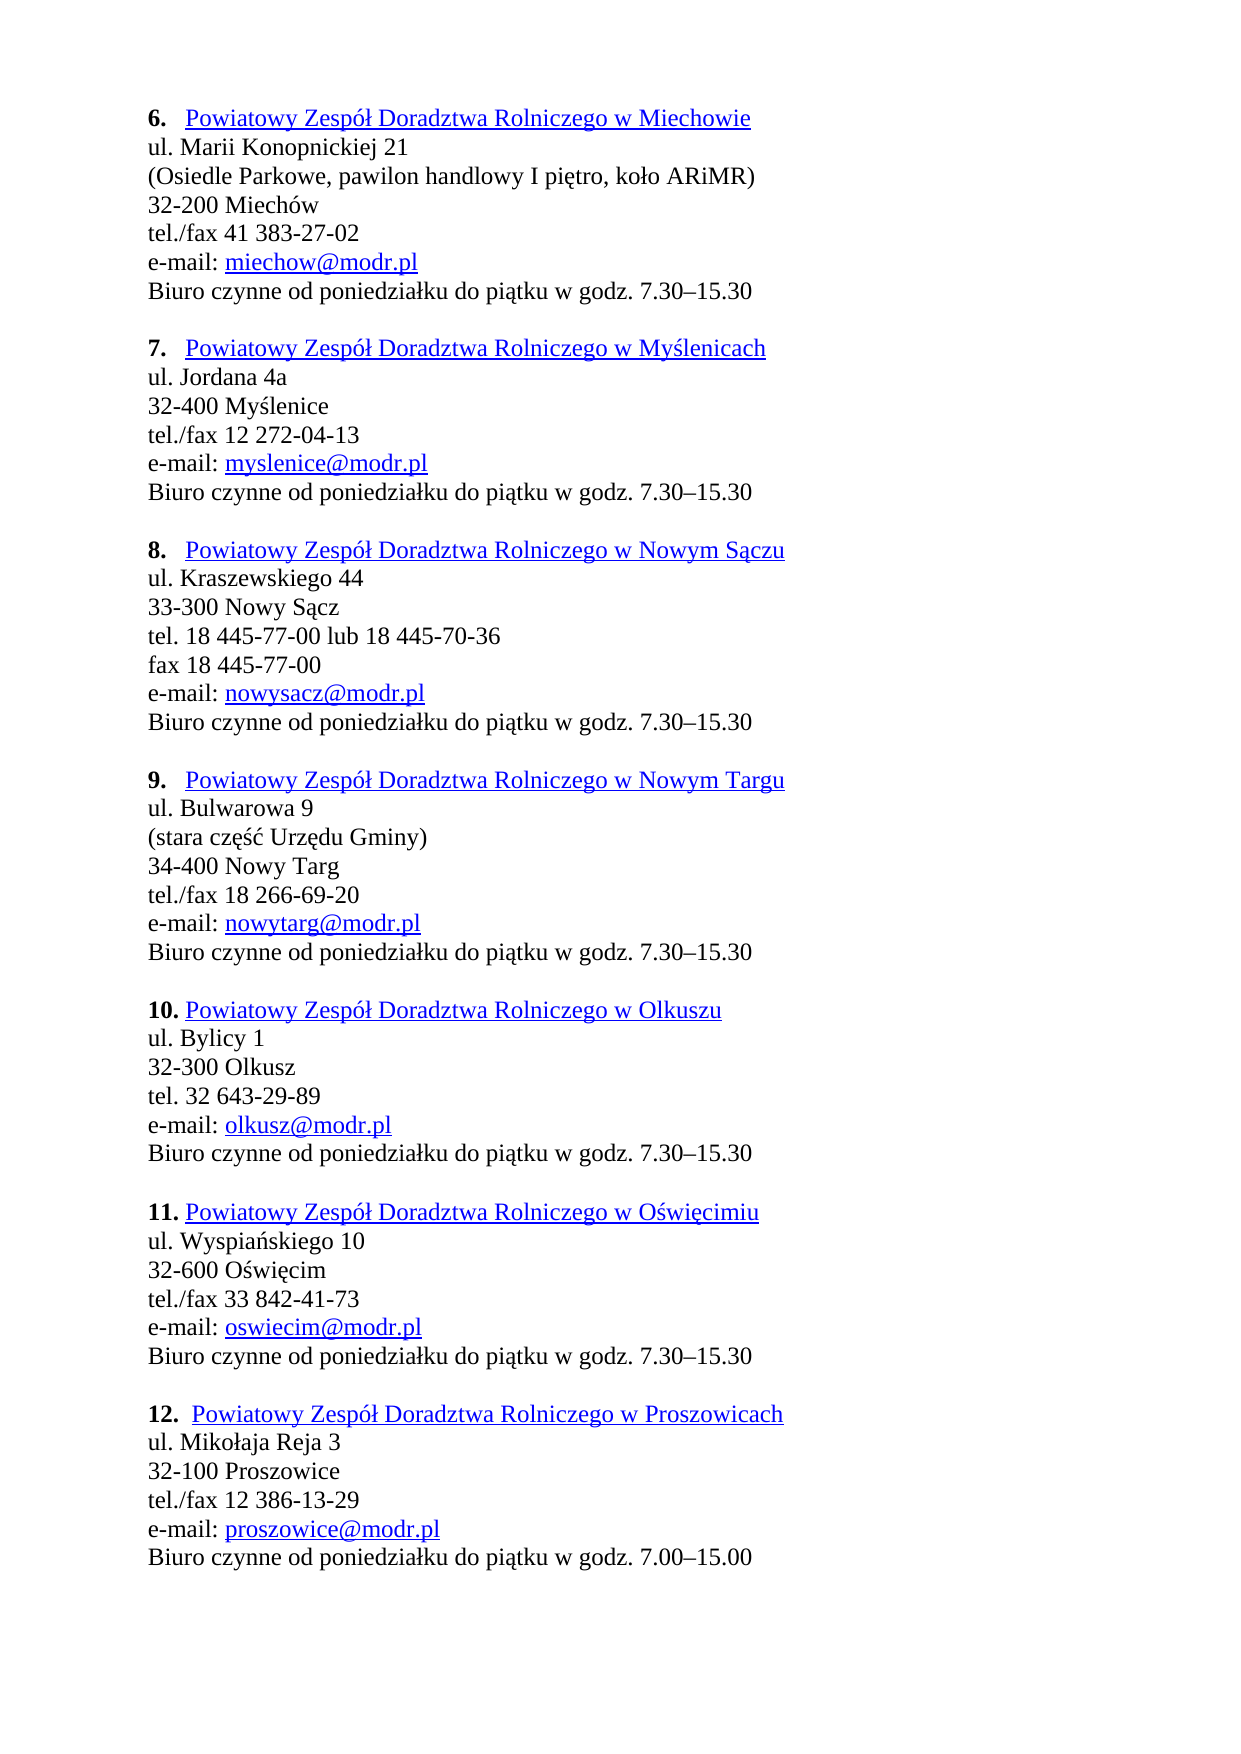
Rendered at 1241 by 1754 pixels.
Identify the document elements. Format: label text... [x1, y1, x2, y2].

text ul. Marii Konopnickiej 21 (Osiedle Parkowe, pawilon handlowy I piętro, koło ARiMR) 32-200 Miechów tel./fax 41 383-27-02 e-mail: miechow@modr.pl [148, 132, 1093, 276]
list Powiatowy Zespół Doradztwa Rolniczego w Olkuszu [148, 995, 1093, 1023]
text Biuro czynne od poniedziałku do piątku w godz. 7.30–15.30 [148, 1138, 1093, 1167]
text Biuro czynne od poniedziałku do piątku w godz. 7.30–15.30 [148, 937, 1093, 966]
text ul. Bulwarowa 9 (stara część Urzędu Gminy) 34-400 Nowy Targ tel./fax 18 266-69-20 e-mail: nowytarg@modr.pl [148, 793, 1093, 937]
text ul. Bylicy 1 32-300 Olkusz tel. 32 643-29-89 e-mail: olkusz@modr.pl [148, 1023, 1093, 1138]
text Biuro czynne od poniedziałku do piątku w godz. 7.30–15.30 [148, 1341, 1093, 1370]
text Biuro czynne od poniedziałku do piątku w godz. 7.30–15.30 [148, 707, 1093, 736]
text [148, 276, 1093, 305]
text ul. Mikołaja Reja 3 32-100 Proszowice tel./fax 12 386-13-29 e-mail: proszowice@modr.pl [148, 1427, 1093, 1542]
list Powiatowy Zespół Doradztwa Rolniczego w Oświęcimiu [148, 1197, 1093, 1226]
list Powiatowy Zespół Doradztwa Rolniczego w Nowym Targu [148, 765, 1093, 793]
list Powiatowy Zespół Doradztwa Rolniczego w Proszowicach [148, 1399, 1093, 1427]
list Powiatowy Zespół Doradztwa Rolniczego w Nowym Sączu [148, 535, 1093, 563]
text ul. Wyspiańskiego 10 32-600 Oświęcim tel./fax 33 842-41-73 e-mail: oswiecim@modr.pl [148, 1226, 1093, 1341]
list Powiatowy Zespół Doradztwa Rolniczego w Myślenicach [148, 333, 1093, 362]
text Biuro czynne od poniedziałku do piątku w godz. 7.00–15.00 [148, 1542, 1093, 1571]
text Biuro czynne od poniedziałku do piątku w godz. 7.30–15.30 [148, 477, 1093, 506]
text ul. Jordana 4a 32-400 Myślenice tel./fax 12 272-04-13 e-mail: myslenice@modr.pl [148, 362, 1093, 477]
list Powiatowy Zespół Doradztwa Rolniczego w Miechowie [148, 103, 1093, 132]
text ul. Kraszewskiego 44 33-300 Nowy Sącz tel. 18 445-77-00 lub 18 445-70-36 fax 18 445-77-00 e-mail: nowysacz@modr.pl [148, 563, 1093, 707]
